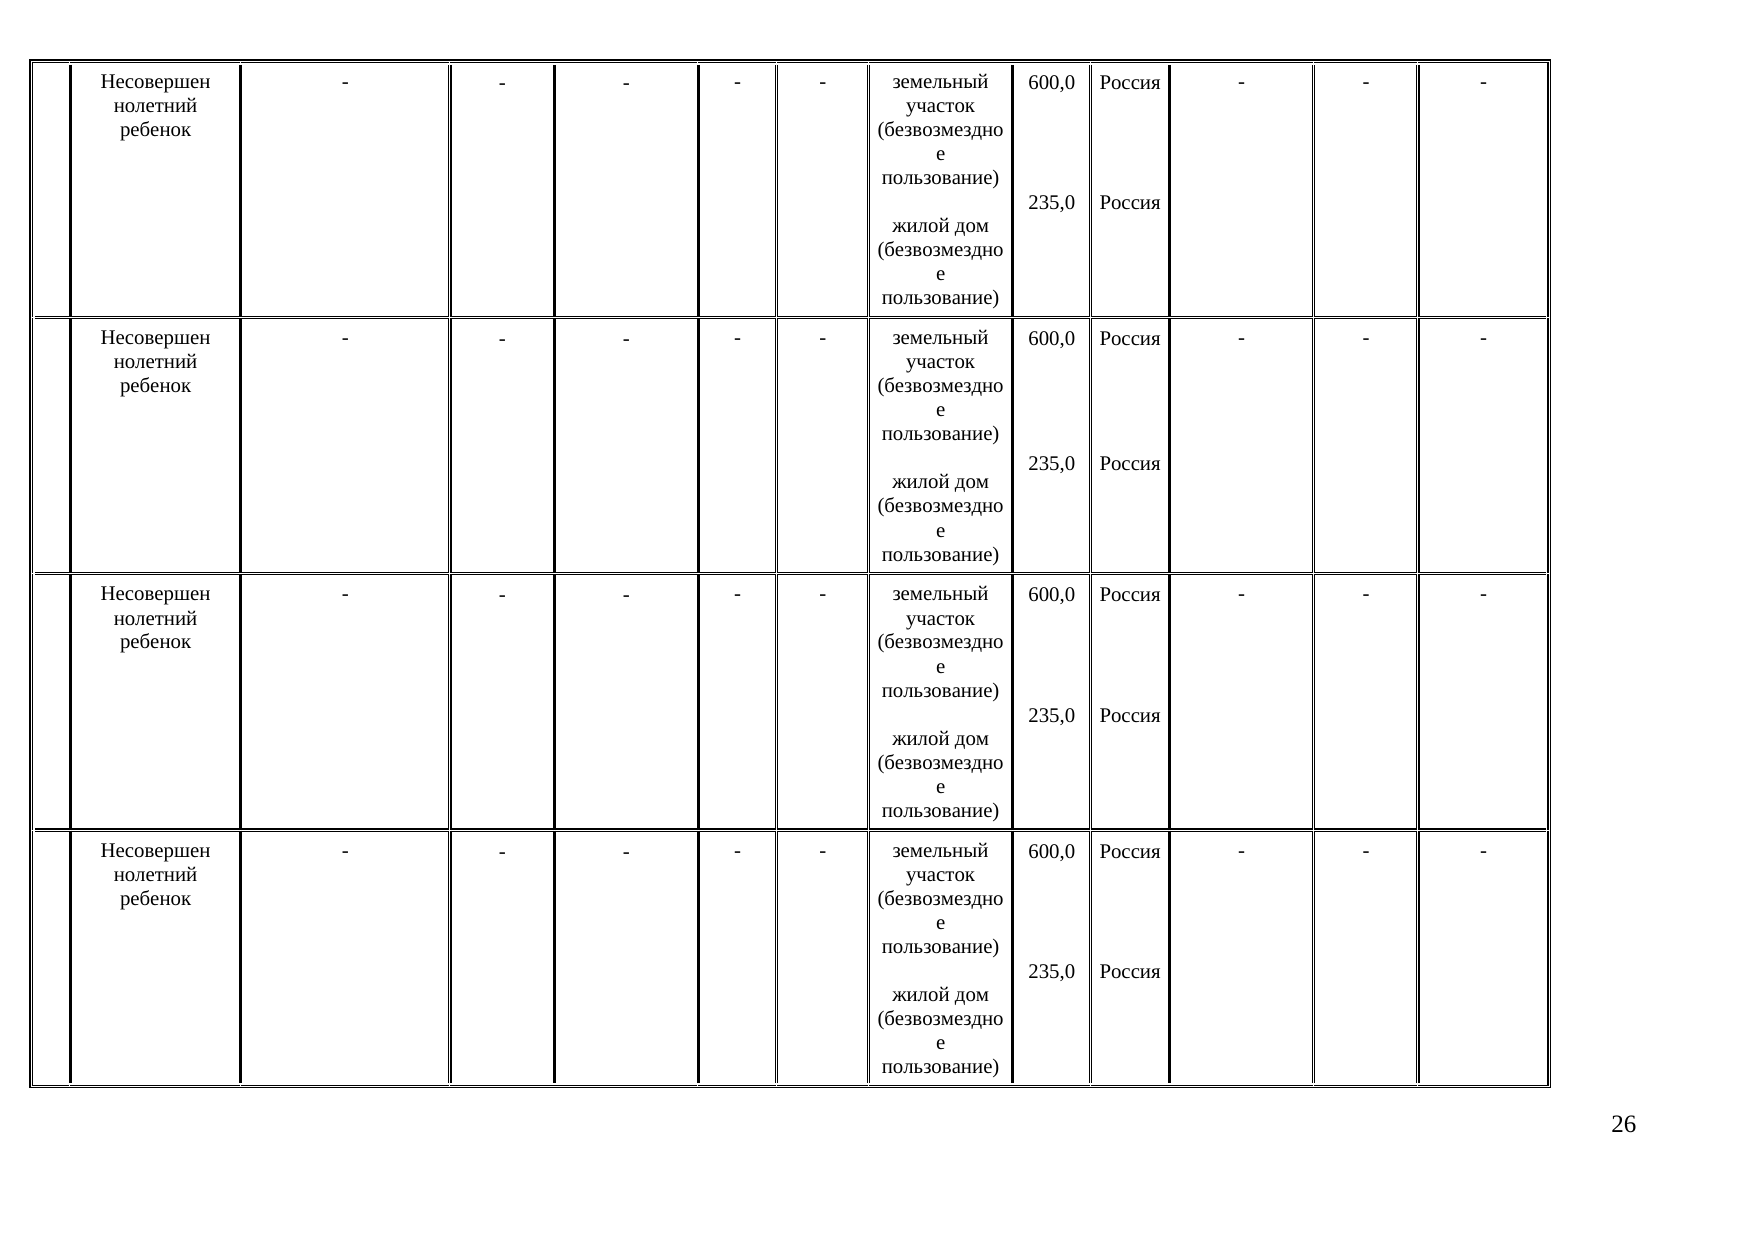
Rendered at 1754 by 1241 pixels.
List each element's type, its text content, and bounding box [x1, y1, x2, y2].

table_cell [31, 316, 70, 572]
table_cell 600,0 235,0 [1012, 63, 1091, 316]
table_cell - [1418, 828, 1548, 1084]
table_cell земельный участок (безвозмездное пользование) жилой дом (безвозмездное пользование) [870, 575, 1011, 828]
table_cell - [556, 575, 697, 828]
table_cell - [240, 61, 450, 316]
table_cell 600,0 235,0 [1014, 319, 1089, 572]
table_cell [31, 572, 70, 828]
table_cell земельный участок (безвозмездное пользование) жилой дом (безвозмездное пользование) [869, 832, 1012, 1084]
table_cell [70, 63, 240, 316]
table_cell - [240, 828, 450, 1084]
table_cell 600,0 235,0 [1012, 832, 1091, 1084]
table_cell - [1315, 575, 1416, 828]
table_cell - [778, 319, 867, 572]
table_cell - [556, 319, 697, 572]
table_cell - [777, 832, 868, 1084]
table_cell - [1169, 832, 1313, 1084]
table_cell Россия Россия [1092, 319, 1168, 572]
table_cell - [1418, 63, 1547, 316]
table_cell - [242, 319, 448, 572]
table_cell Несовершен нолетний ребенок [72, 575, 239, 828]
table_cell - [698, 832, 777, 1084]
table_cell - [1171, 575, 1312, 828]
table_cell Россия Россия [1091, 832, 1169, 1084]
table_cell - [242, 575, 448, 828]
table_cell - [700, 319, 775, 572]
table_cell - [778, 575, 867, 828]
table_cell Россия Россия [1091, 63, 1169, 316]
table_cell - [450, 63, 554, 316]
table_cell - [1171, 319, 1312, 572]
table_cell - [1315, 319, 1416, 572]
table_cell 600,0 235,0 [1014, 575, 1089, 828]
table_cell - [700, 575, 775, 828]
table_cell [870, 319, 1011, 572]
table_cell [869, 63, 1012, 316]
table_cell - [1418, 572, 1549, 828]
table_cell - [452, 575, 553, 828]
table_cell - [698, 63, 777, 316]
table_cell - [1418, 316, 1549, 572]
table_cell - [452, 319, 553, 572]
table_cell - [554, 832, 698, 1084]
table_cell - [450, 832, 554, 1084]
table_cell [33, 61, 70, 316]
table_cell - [1314, 61, 1418, 316]
table_cell [33, 828, 70, 1084]
table_cell Несовершен нолетний ребенок [70, 832, 240, 1084]
table_cell - [1314, 828, 1418, 1084]
table_cell Несовершен нолетний ребенок [72, 319, 239, 572]
table_cell - [777, 63, 868, 316]
table_cell - [1169, 63, 1313, 316]
table_cell Россия Россия [1092, 575, 1168, 828]
table_cell - [554, 61, 698, 316]
